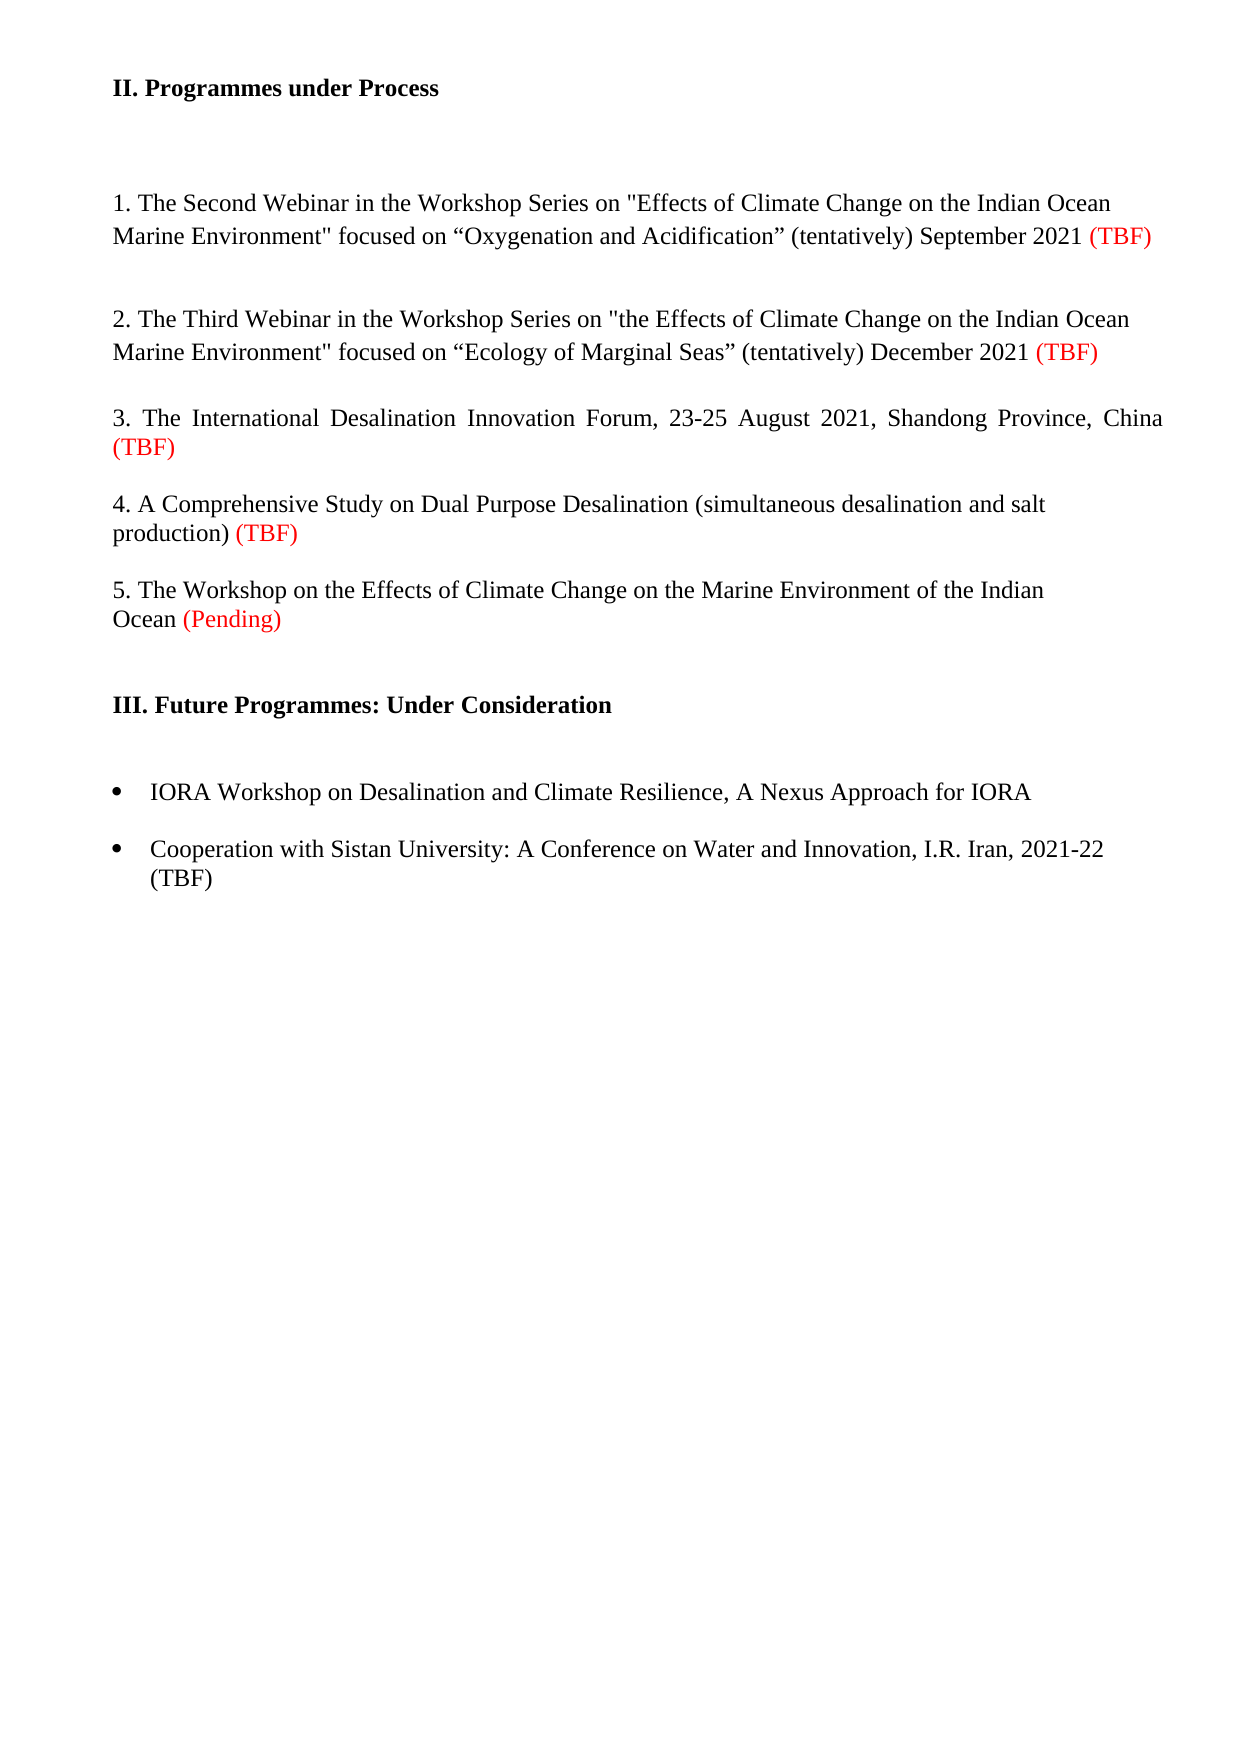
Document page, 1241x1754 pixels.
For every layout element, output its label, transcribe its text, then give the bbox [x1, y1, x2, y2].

list A Comprehensive Study on Dual Purpose Desalination (simultaneous desalination and salt production) (TBF) [112, 489, 1165, 547]
subtitle Future Programmes: Under Consideration [112, 691, 1152, 719]
list The International Desalination Innovation Forum, 23-25 August 2021, Shandong Province, China (TBF) [112, 403, 1165, 460]
list Cooperation with Sistan University: A Conference on Water and Innovation, I.R. Iran, 2021-22 (TBF) [112, 834, 1104, 892]
list The Second Webinar in the Workshop Series on "Effects of Climate Change on the Indian Ocean Marine Environment" focused on “Oxygenation and Acidification” (tentatively) September 2021 (TBF) [112, 188, 1152, 250]
list The Workshop on the Effects of Climate Change on the Marine Environment of the Indian Ocean (Pending) [112, 576, 1114, 633]
subtitle Programmes under Process [112, 73, 1152, 102]
list The Third Webinar in the Workshop Series on "the Effects of Climate Change on the Indian Ocean Marine Environment" focused on “Ecology of Marginal Seas” (tentatively) December 2021 (TBF) [112, 304, 1129, 366]
list IORA Workshop on Desalination and Climate Resilience, A Nexus Approach for IORA [112, 777, 1152, 806]
